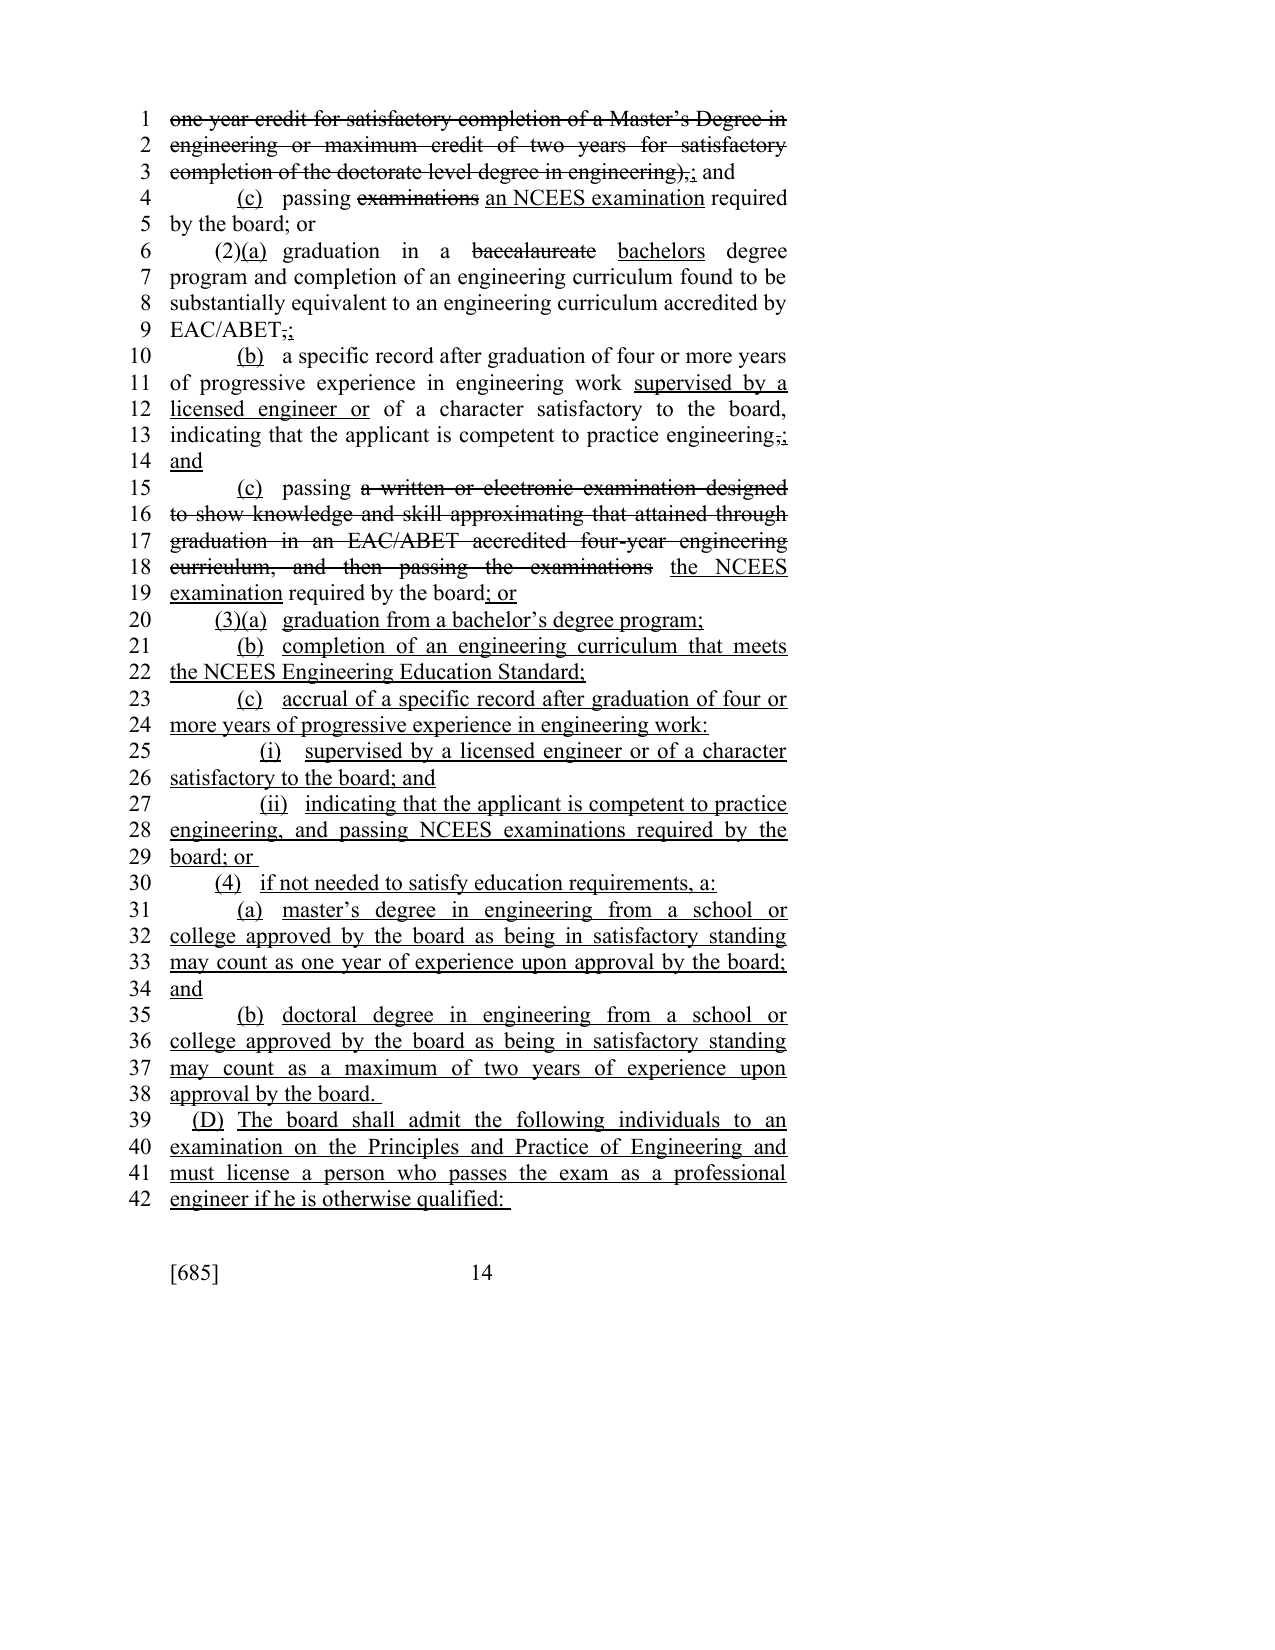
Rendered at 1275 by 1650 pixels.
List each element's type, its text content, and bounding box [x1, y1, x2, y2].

text (a) master’s degree in engineering from a school or college approved by the board as being in satisfactory standing may count as one year of experience upon approval by the board; and [169, 946, 787, 971]
text (b) a specific record after graduation of four or more years of progressive experience in engineering work supervised by a licensed engineer or of a character satisfactory to the board, indicating that the applicant is competent to practice engineering,; and [169, 342, 787, 474]
text (4) if not needed to satisfy education requirements, a: [169, 869, 787, 896]
text (D) The board shall admit the following individuals to an examination on the Principles and Practice of Engineering and must license a person who passes the exam as a professional engineer if he is otherwise qualified: [169, 1106, 787, 1156]
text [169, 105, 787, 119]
text (D) The board shall admit the following individuals to an examination on the Principles and Practice of Engineering and must license a person who passes the exam as a professional engineer if he is otherwise qualified: [169, 1183, 787, 1212]
text (c) passing a written or electronic examination designed to show knowledge and skill approximating that attained through graduation in an EAC/ABET accredited four-year engineering curriculum, and then passing the examinations the NCEES examination required by the board; or [169, 474, 787, 515]
text (b) doctoral degree in engineering from a school or college approved by the board as being in satisfactory standing may count as a maximum of two years of experience upon approval by the board. [169, 1078, 787, 1106]
text (2)(a) graduation in a baccalaureate bachelors degree program and completion of an engineering curriculum found to be substantially equivalent to an engineering curriculum accredited by EAC/ABET,; [169, 237, 787, 342]
text (c) passing examinations an NCEES examination required by the board; or [169, 184, 787, 237]
text (ii) indicating that the applicant is competent to practice engineering, and passing NCEES examinations required by the board; or [169, 790, 787, 839]
text (b) doctoral degree in engineering from a school or college approved by the board as being in satisfactory standing may count as a maximum of two years of experience upon approval by the board. [169, 1051, 787, 1077]
text (b) completion of an engineering curriculum that meets the NCEES Engineering Education Standard; [169, 632, 787, 685]
text (ii) indicating that the applicant is competent to practice engineering, and passing NCEES examinations required by the board; or [169, 840, 787, 869]
text (D) The board shall admit the following individuals to an examination on the Principles and Practice of Engineering and must license a person who passes the exam as a professional engineer if he is otherwise qualified: [169, 1157, 787, 1182]
text (c) accrual of a specific record after graduation of four or more years of progressive experience in engineering work: [169, 685, 787, 737]
text (i) supervised by a licensed engineer or of a character satisfactory to the board; and [169, 737, 787, 790]
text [169, 120, 787, 146]
text (3)(a) graduation from a bachelor’s degree program; [169, 606, 787, 632]
text (a) master’s degree in engineering from a school or college approved by the board as being in satisfactory standing may count as one year of experience upon approval by the board; and [169, 896, 787, 945]
text (b) doctoral degree in engineering from a school or college approved by the board as being in satisfactory standing may count as a maximum of two years of experience upon approval by the board. [169, 1001, 787, 1050]
text (c) passing a written or electronic examination designed to show knowledge and skill approximating that attained through graduation in an EAC/ABET accredited four-year engineering curriculum, and then passing the examinations the NCEES examination required by the board; or [169, 542, 787, 606]
text (a) master’s degree in engineering from a school or college approved by the board as being in satisfactory standing may count as one year of experience upon approval by the board; and [169, 972, 787, 1001]
